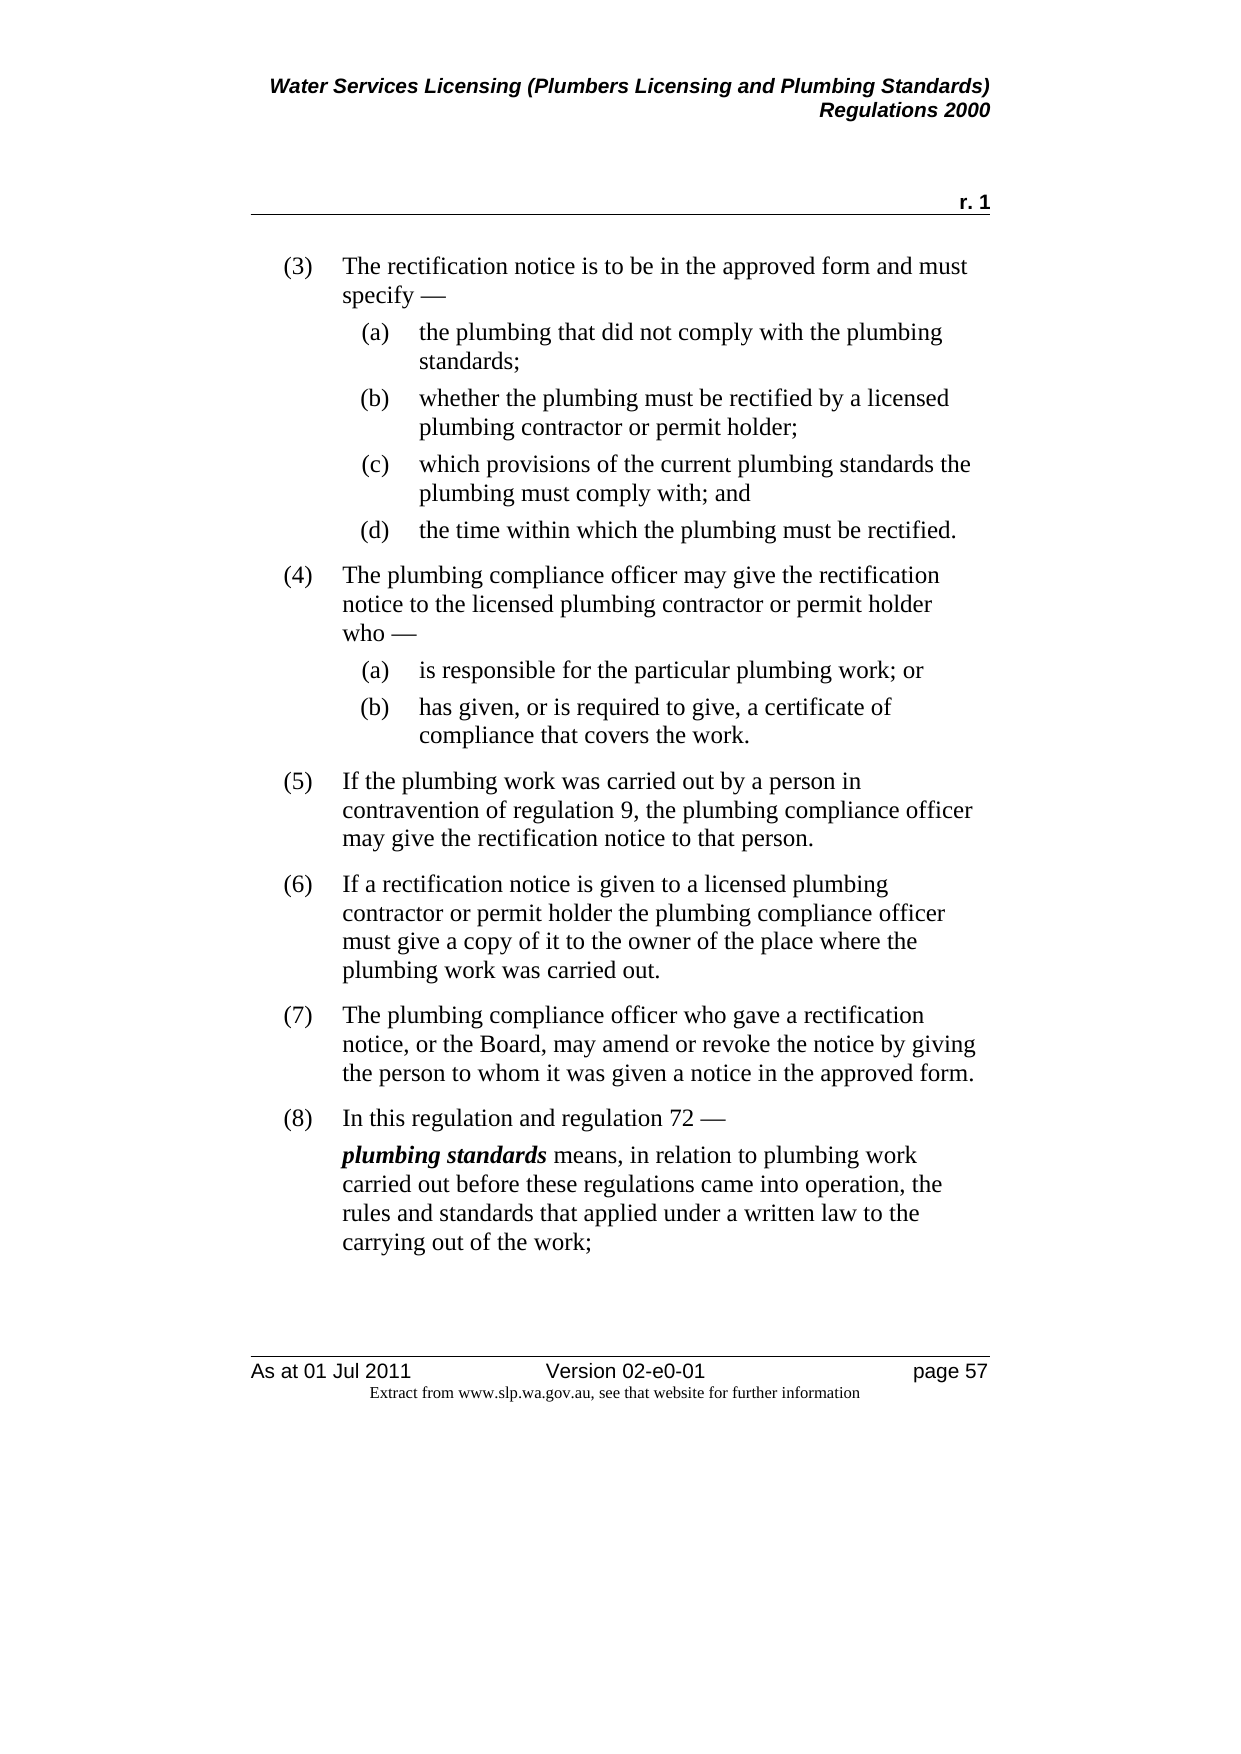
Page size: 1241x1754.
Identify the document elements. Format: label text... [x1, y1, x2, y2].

text (8) In this regulation and regulation 72 — [251, 1103, 990, 1132]
text (a) is responsible for the particular plumbing work; or [251, 655, 990, 683]
text (b) whether the plumbing must be rectified by a licensed plumbing contractor or permit holder; [251, 383, 990, 441]
text (5) If the plumbing work was carried out by a person in contravention of regulation 9, the plumbing compliance officer may give the rectification notice to that person. [251, 766, 990, 852]
text (7) The plumbing compliance officer who gave a rectification notice, or the Board, may amend or revoke the notice by giving the person to whom it was given a notice in the approved form. [251, 1001, 990, 1087]
text (4) The plumbing compliance officer may give the rectification notice to the licensed plumbing contractor or permit holder who — [251, 560, 990, 646]
text (3) The rectification notice is to be in the approved form and must specify — [251, 251, 990, 309]
text (a) the plumbing that did not comply with the plumbing standards; [251, 317, 990, 375]
text (b) has given, or is required to give, a certificate of compliance that covers the work. [251, 692, 990, 749]
text (d) the time within which the plumbing must be rectified. [251, 515, 990, 543]
text (6) If a rectification notice is given to a licensed plumbing contractor or permit holder the plumbing compliance officer must give a copy of it to the owner of the place where the plumbing work was carried out. [251, 869, 990, 984]
text plumbing standards means, in relation to plumbing work carried out before these regulations came into operation, the rules and standards that applied under a written law to the carrying out of the work; [251, 1141, 990, 1256]
text (c) which provisions of the current plumbing standards the plumbing must comply with; and [251, 449, 990, 506]
